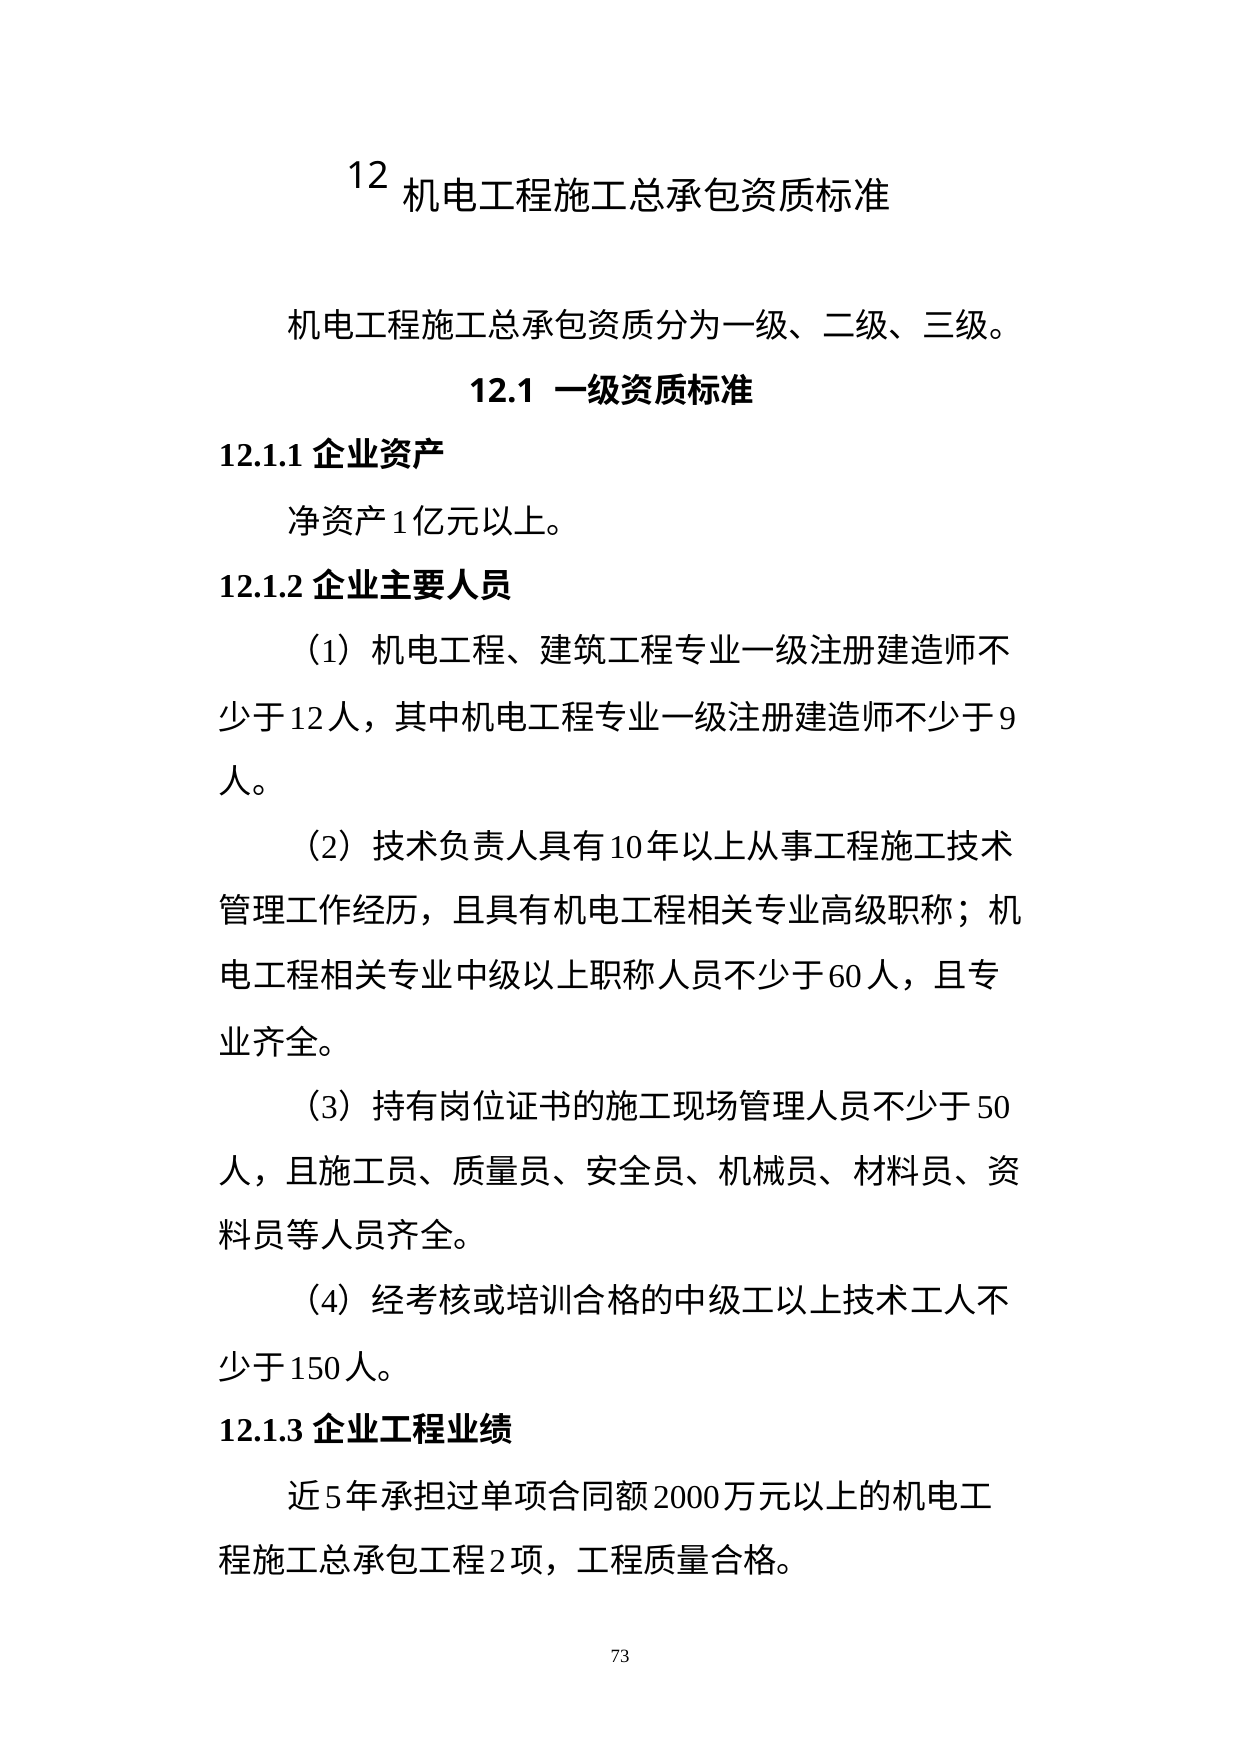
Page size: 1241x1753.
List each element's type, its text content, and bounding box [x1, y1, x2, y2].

text 12 [346, 158, 400, 196]
text 业齐全。 [219, 1029, 1073, 1060]
text 机电工程施工总承包资质 分为一级、二级、三级 。 [287, 312, 1073, 344]
text （2 ）技术负责人具有 10 年以上从事工程施工技术 [287, 833, 1073, 864]
text 料员 等人员齐全。 [219, 1223, 1073, 1254]
text （1）机 电工程 、建 筑工程 专业一 级注册 建造师 不 [287, 637, 1073, 669]
text 净资产 1 亿 元以上。 [287, 508, 1073, 539]
text 管理工作经历，且具有 机电工程 相关专业高级职称 ；机 [219, 898, 1073, 929]
text 近 5 年 承担过 单项合 同额 2000 万 元以上的 机电工 [287, 1483, 1073, 1514]
text 机 电工程施工总承包资质标准 [402, 179, 1073, 217]
text 电 工程相 关专业 中级以 上职称 人员不 少于 60 人，且 专 [219, 962, 1073, 994]
text 1 2.1.3 企业工程业绩 [219, 1417, 1073, 1448]
text 程施工总承包工程 2 项，工程质量合格。 [219, 1548, 1073, 1579]
text （4）经 考核或 培训合 格的中 级工以 上技术 工人不 [287, 1287, 1073, 1319]
text 人。 [219, 769, 1073, 800]
text 少于 1 50 人。 [219, 1354, 1073, 1385]
text 少于 1 2 人，其中机电工程专业一级注册建造师不少于 9 [219, 704, 1073, 735]
text 1 2.1.1 企业资产 [219, 442, 1073, 473]
text （3 ）持有岗位证书的施工现场管理人员不少于 50 [287, 1094, 1073, 1125]
text 人，且施工员、质量员、安全员、机械员、 材料员 、资 [219, 1158, 1073, 1189]
text 1 2.1.2 企业主要人员 [219, 573, 1073, 604]
text 73 [610, 1648, 1073, 1667]
text 12.1 一级资质标准 [469, 377, 1073, 408]
